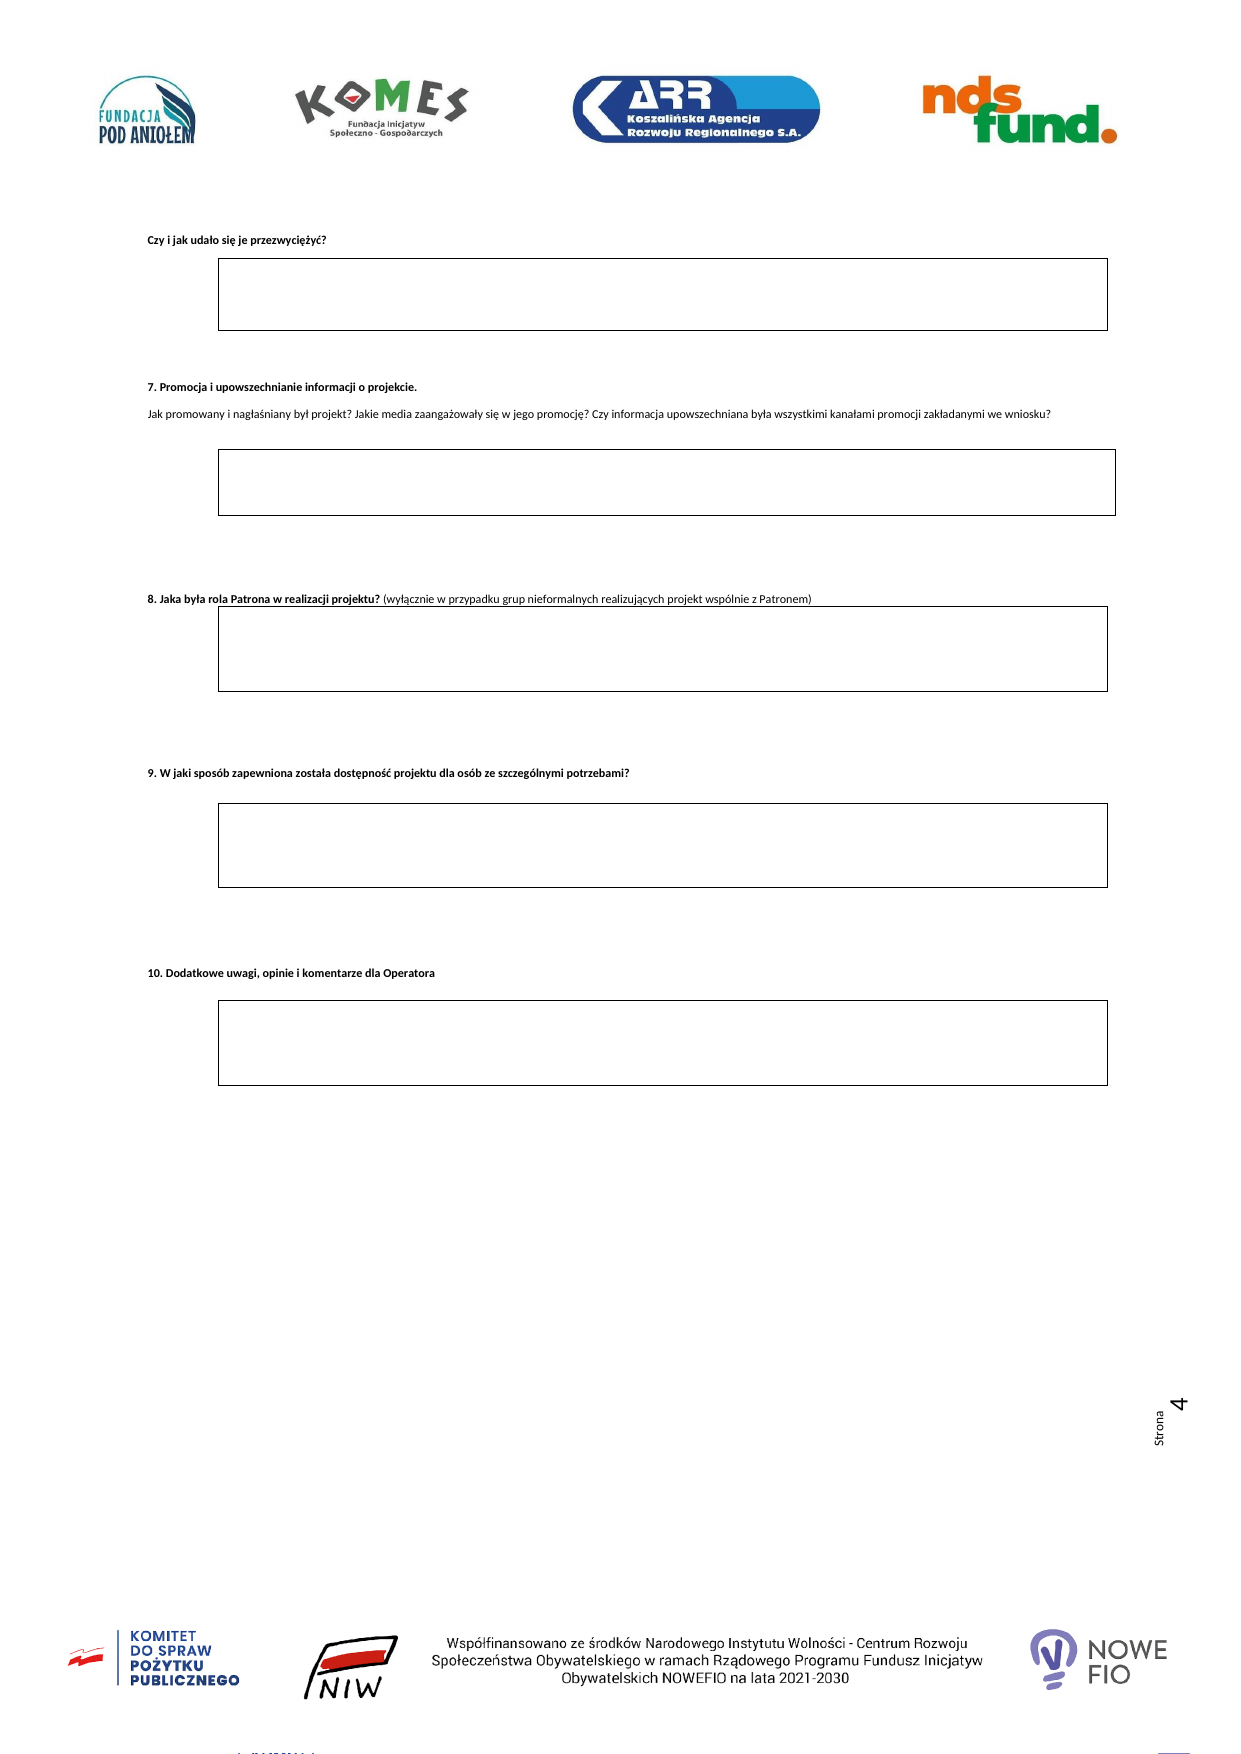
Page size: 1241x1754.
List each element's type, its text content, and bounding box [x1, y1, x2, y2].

text 10. Dodatkowe uwagi, opinie i komentarze dla Operatora [147, 956, 1093, 981]
table_header [219, 1001, 1107, 1084]
table_header [219, 607, 1107, 691]
picture [28, 0, 1188, 219]
picture [26, 1562, 1241, 1754]
table_header [219, 259, 1107, 330]
text 9. W jaki sposób zapewniona została dostępność projektu dla osób ze szczególnymi potrzebami? [147, 756, 1093, 783]
text Czy i jak udało się je przezwyciężyć? [147, 148, 1093, 248]
text 7. Promocja i upowszechnianie informacji o projekcie. Jak promowany i nagłaśniany był projekt? Jakie media zaangażowały się w jego promocję? Czy informacja upowszechniana była wszystkimi kanałami promocji zakładanymi we wniosku? [147, 369, 1093, 422]
table_header [219, 450, 1115, 515]
table_header [219, 804, 1107, 887]
text 8. Jaka była rola Patrona w realizacji projektu? (wyłącznie w przypadku grup nieformalnych realizujących projekt wspólnie z Patronem) [147, 581, 1093, 606]
